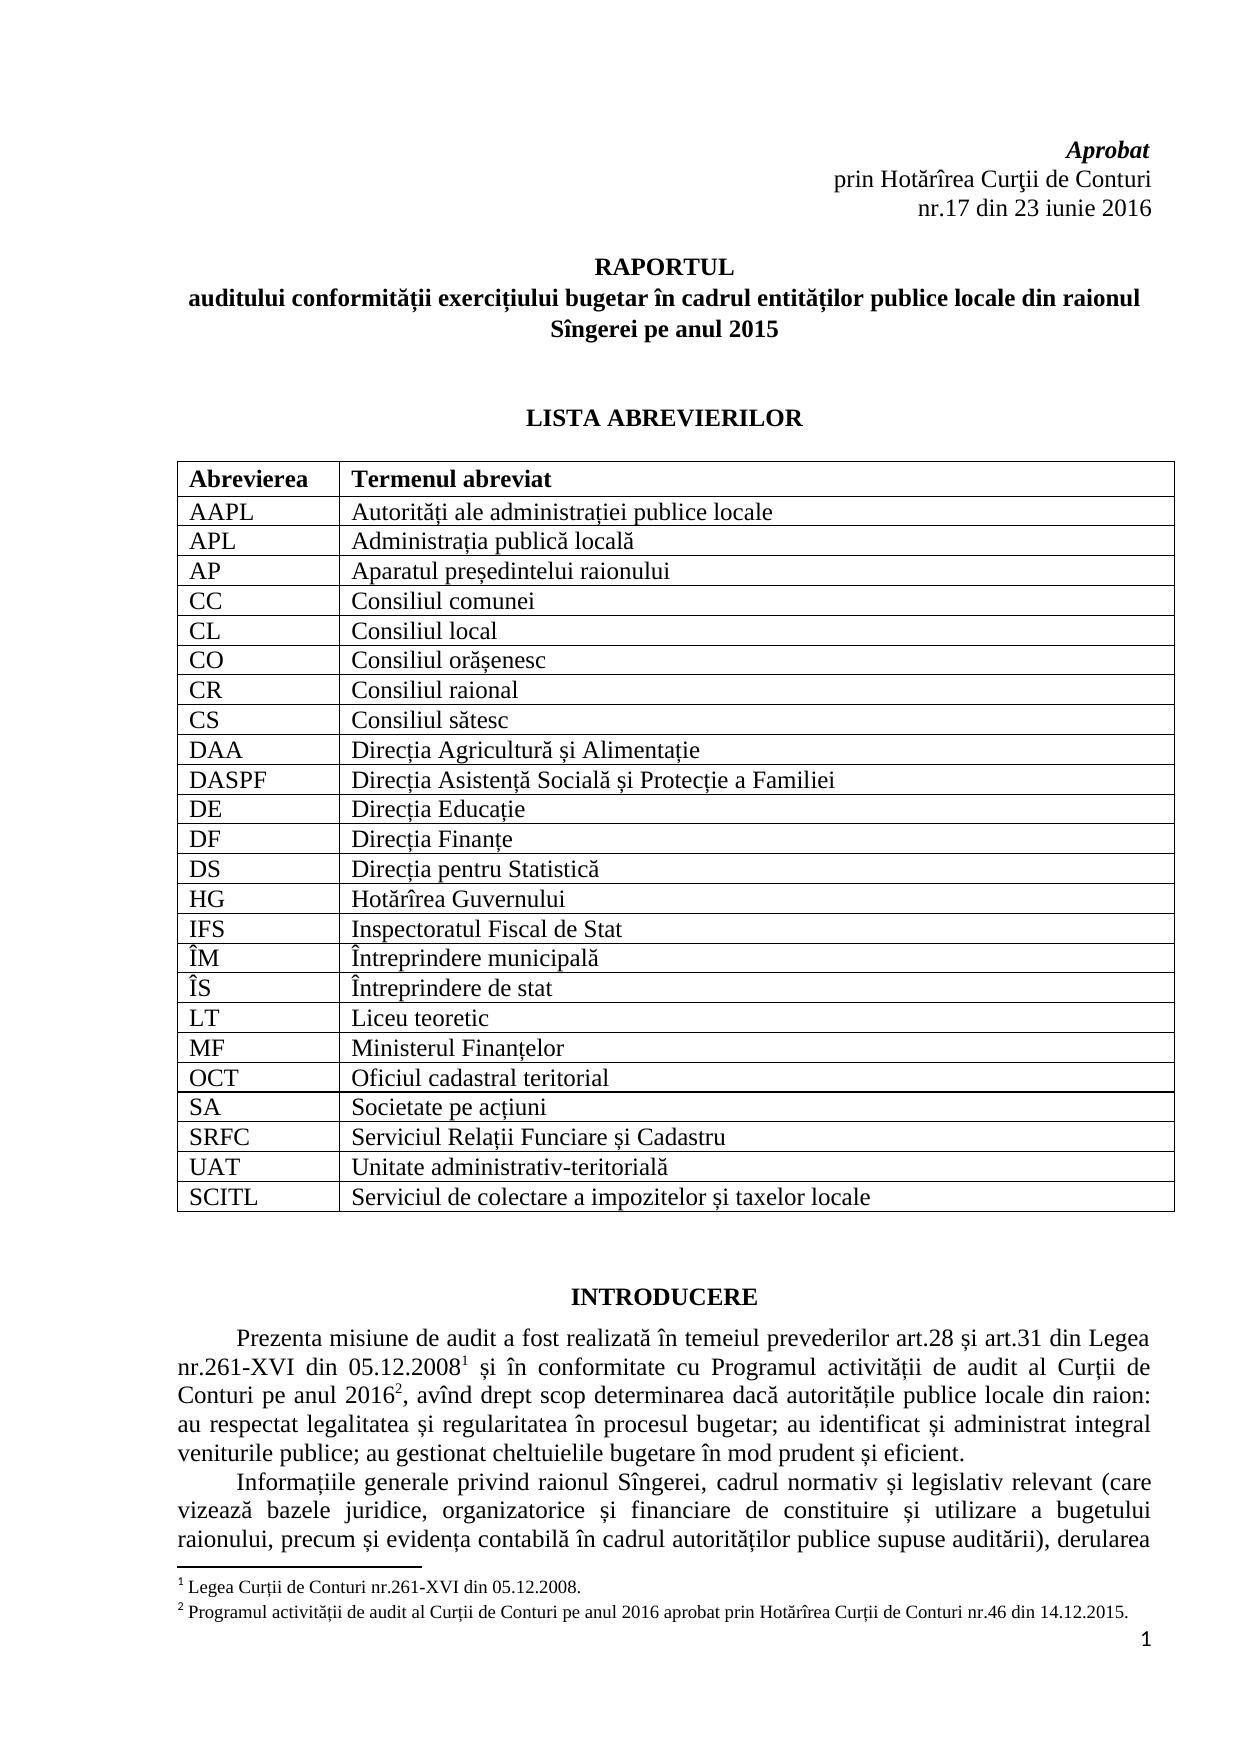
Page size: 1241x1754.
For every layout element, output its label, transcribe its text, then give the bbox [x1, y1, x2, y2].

table_cell LT [178, 1003, 339, 1032]
table_cell Consiliul comunei [340, 586, 1174, 615]
table_cell APL [178, 526, 339, 555]
table_cell Direcția Asistență Socială și Protecție a Familiei [340, 765, 1174, 793]
table_cell DASPF [178, 765, 339, 793]
table_cell Unitate administrativ-teritorială [340, 1152, 1174, 1181]
text nr.17 din 23 iunie 2016 [177, 193, 1152, 221]
table_cell Consiliul local [340, 616, 1174, 644]
table_cell CR [178, 675, 339, 704]
table_cell Direcția Agricultură și Alimentație [340, 735, 1174, 764]
table_cell DS [178, 854, 339, 883]
table_cell Direcția Educație [340, 795, 1174, 823]
table_cell Consiliul raional [340, 675, 1174, 704]
table_header Abrevierea [178, 462, 339, 496]
text Prezenta misiune de audit a fost realizată în temeiul prevederilor art.28 și art.31 din Legea nr.261-XVI din 05.12.2008 și în conformitate cu Programul activității de audit al Curții de Conturi pe anul 2016, avînd drept scop determinarea dacă autoritățile publice locale din raion: au respectat legalitatea și regularitatea în procesul bugetar; au identificat și administrat integral veniturile publice; au gestionat cheltuielile bugetare în mod prudent și eficient. [177, 1323, 1152, 1467]
table_cell Hotărîrea Guvernului [340, 884, 1174, 913]
table_cell DAA [178, 735, 339, 764]
table_cell AP [178, 556, 339, 585]
table_cell Ministerul Finanțelor [340, 1033, 1174, 1062]
table_cell DF [178, 824, 339, 853]
table_cell AAPL [178, 497, 339, 525]
table_cell IFS [178, 914, 339, 942]
text Aprobat [177, 135, 1152, 164]
table_cell SCITL [178, 1182, 339, 1211]
table_cell SRFC [178, 1122, 339, 1151]
table_cell CO [178, 646, 339, 674]
table_cell Aparatul președintelui raionului [340, 556, 1174, 585]
table_cell Liceu teoretic [340, 1003, 1174, 1032]
table_cell SA [178, 1093, 339, 1121]
table_header Termenul abreviat [340, 462, 1174, 496]
table_cell CS [178, 705, 339, 734]
table_cell CL [178, 616, 339, 644]
table_cell Societate pe acțiuni [340, 1093, 1174, 1121]
table_cell Întreprindere municipală [340, 944, 1174, 972]
table_cell Întreprindere de stat [340, 973, 1174, 1002]
table_cell Administrația publică locală [340, 526, 1174, 555]
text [177, 1467, 1152, 1553]
text prin Hotărîrea Curţii de Conturi [177, 164, 1152, 193]
text RAPORTUL [177, 252, 1152, 281]
text INTRODUCERE [177, 1282, 1152, 1310]
table_cell Direcția pentru Statistică [340, 854, 1174, 883]
table_cell MF [178, 1033, 339, 1062]
table_cell Oficiul cadastral teritorial [340, 1063, 1174, 1091]
table_cell ÎS [178, 973, 339, 1002]
table_cell Inspectoratul Fiscal de Stat [340, 914, 1174, 942]
table_cell Consiliul orășenesc [340, 646, 1174, 674]
text LISTA ABREVIERILOR [177, 403, 1152, 432]
table_cell CC [178, 586, 339, 615]
text auditului conformității exercițiului bugetar în cadrul entităților publice locale din raionul Sîngerei pe anul 2015 [177, 283, 1152, 343]
table_cell Direcția Finanțe [340, 824, 1174, 853]
table_cell Serviciul de colectare a impozitelor și taxelor locale [340, 1182, 1174, 1211]
table_cell Consiliul sătesc [340, 705, 1174, 734]
table_cell HG [178, 884, 339, 913]
table_cell ÎM [178, 944, 339, 972]
table_cell UAT [178, 1152, 339, 1181]
table_cell DE [178, 795, 339, 823]
table_cell Autorități ale administrației publice locale [340, 497, 1174, 525]
table_cell OCT [178, 1063, 339, 1091]
table_cell Serviciul Relații Funciare și Cadastru [340, 1122, 1174, 1151]
